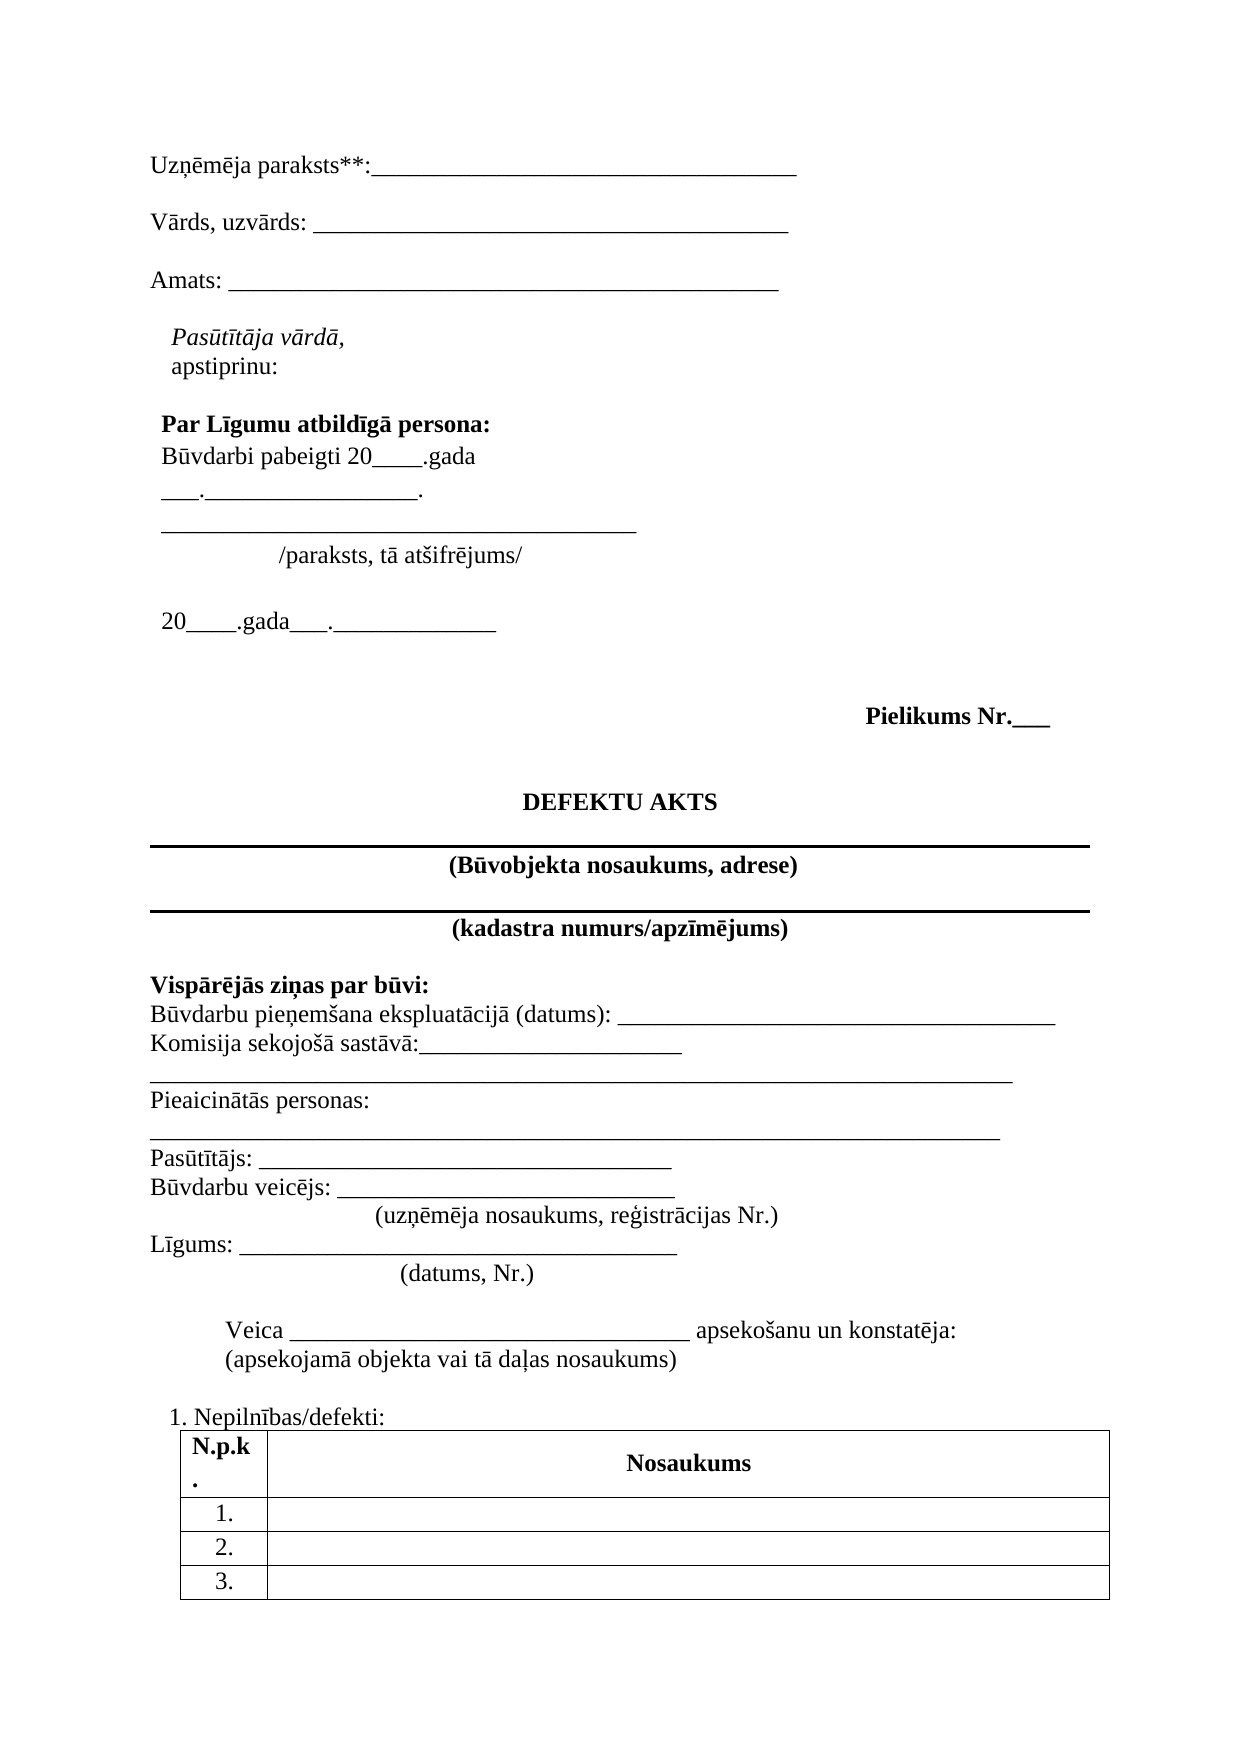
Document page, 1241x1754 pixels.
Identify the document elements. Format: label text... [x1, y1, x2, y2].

text (uzņēmēja nosaukums, reģistrācijas Nr.) [150, 1200, 1090, 1229]
text (datums, Nr.) [150, 1258, 1090, 1287]
table_cell [268, 1566, 1109, 1599]
text Pielikums Nr.___ [150, 701, 1090, 730]
text _____________________________________________________________________ [150, 1057, 1090, 1085]
table_cell [268, 1532, 1109, 1565]
text Uzņēmēja paraksts**:__________________________________ [150, 150, 1090, 179]
text (kadastra numurs/apzīmējums) [150, 913, 1090, 942]
table_header N.p.k. [181, 1431, 267, 1497]
text Veica ________________________________ apsekošanu un konstatēja: [150, 1315, 1090, 1344]
table_cell Būvdarbi pabeigti 20____.gada ___._________________. ______________________________________ /paraksts, tā atšifrējums/ 20____.gada___._____________ [150, 441, 651, 672]
table_header Par Līgumu atbildīgā persona: [150, 409, 651, 441]
text Vispārējās ziņas par būvi: [150, 970, 1090, 999]
table_cell [268, 1498, 1109, 1531]
text Būvdarbu pieņemšana ekspluatācijā (datums): ___________________________________ [150, 999, 1090, 1028]
text ____________________________________________________________________ [150, 1114, 1090, 1143]
text Būvdarbu veicējs: ___________________________ [150, 1172, 1090, 1200]
text (apsekojamā objekta vai tā daļas nosaukums) [150, 1344, 1090, 1373]
table_header Nosaukums [268, 1431, 1109, 1497]
table_cell 1. [181, 1498, 267, 1531]
text Pieaicinātās personas: [150, 1085, 1090, 1114]
text Vārds, uzvārds: ______________________________________ [150, 207, 1090, 236]
text Komisija sekojošā sastāvā:_____________________ [150, 1028, 1090, 1057]
text Pasūtītājs: _________________________________ [150, 1143, 1090, 1172]
text apstiprinu: [150, 351, 1090, 380]
text (Būvobjekta nosaukums, adrese) [150, 848, 1090, 879]
text Pasūtītāja vārdā, [150, 322, 1090, 351]
text Amats: ____________________________________________ [150, 265, 1090, 294]
table_cell 2. [181, 1532, 267, 1565]
table_cell 3. [181, 1566, 267, 1599]
text Līgums: ___________________________________ [150, 1229, 1090, 1258]
text DEFEKTU AKTS [150, 787, 1090, 816]
text 1. Nepilnības/defekti: [150, 1402, 1090, 1430]
